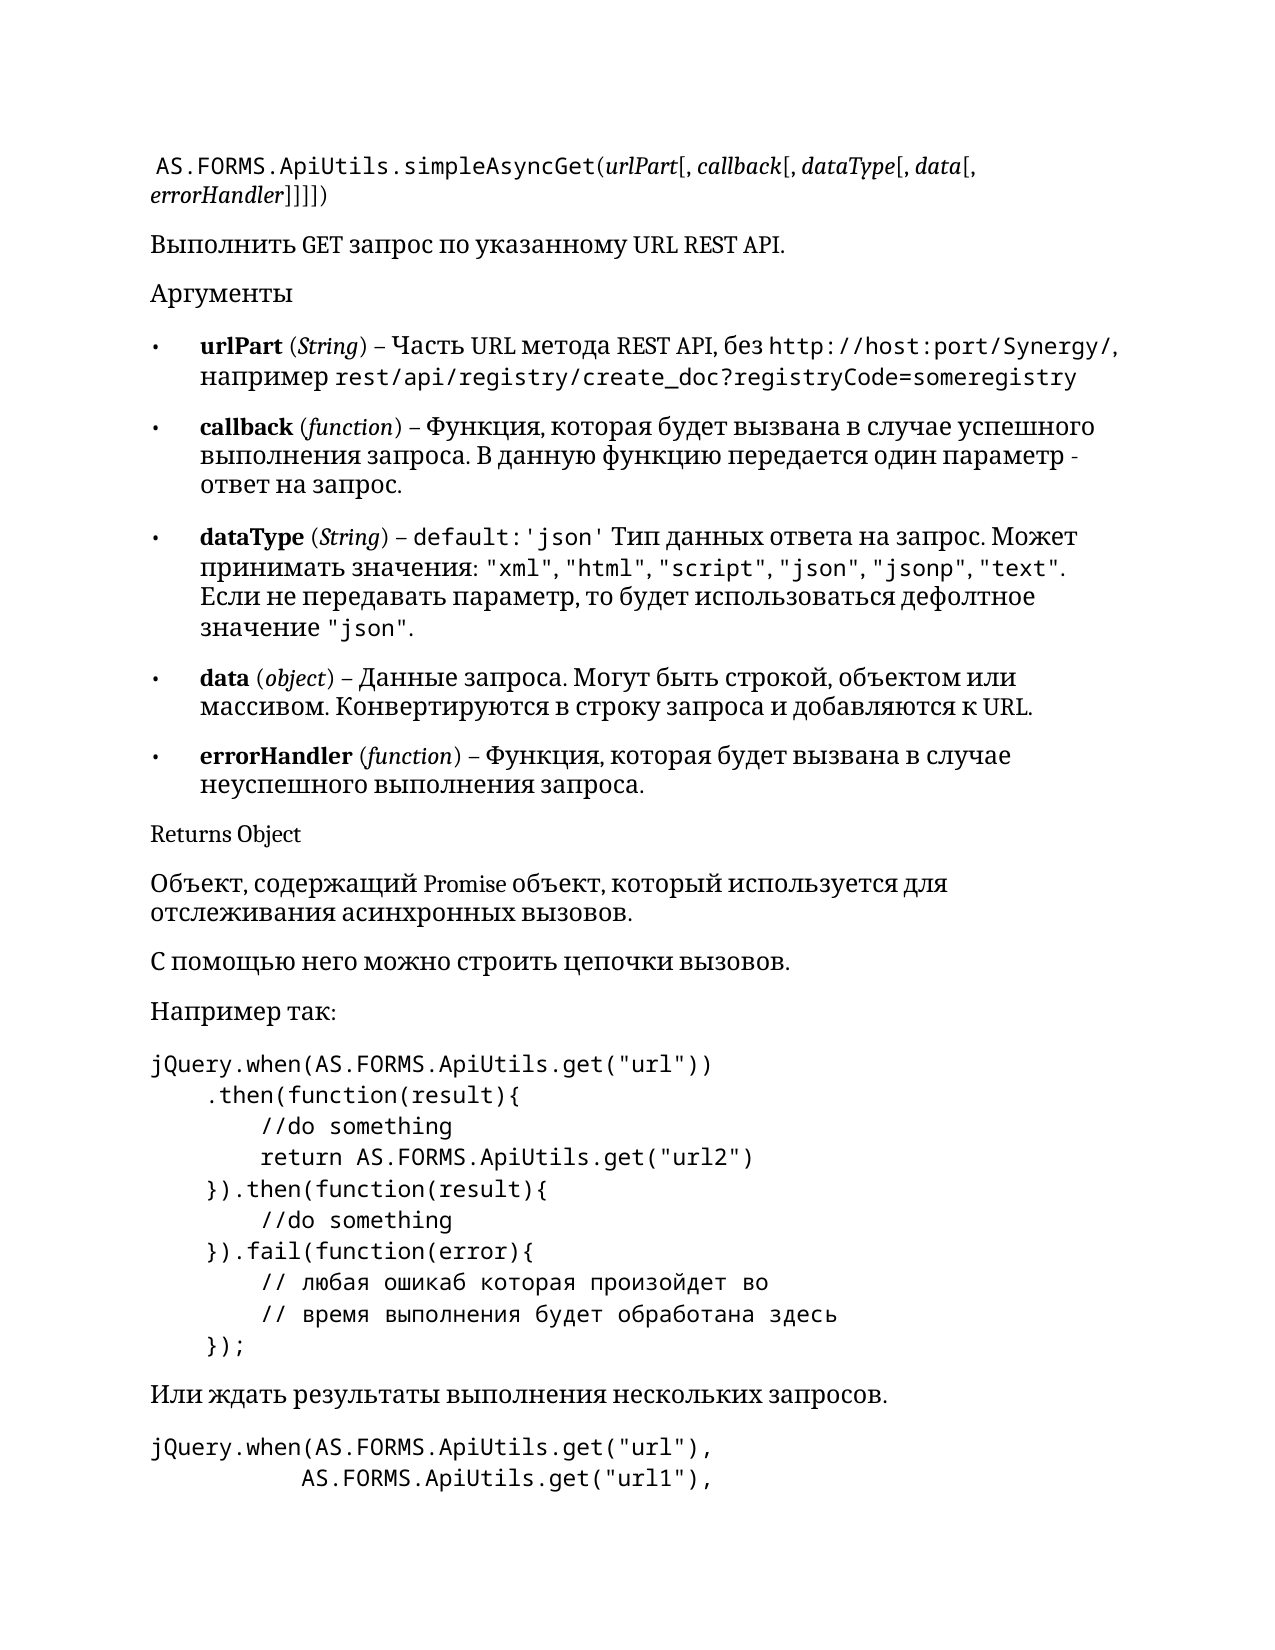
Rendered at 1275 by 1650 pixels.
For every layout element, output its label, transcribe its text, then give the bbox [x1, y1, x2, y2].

text Аргументы [150, 280, 1125, 309]
text Или ждать результаты выполнения нескольких запросов. [150, 1381, 1125, 1409]
list errorHandler (function) – Функция, которая будет вызвана в случае неуспешного выполнения запроса. [150, 742, 1125, 799]
text Returns Object [150, 820, 1125, 849]
text С помощью него можно строить цепочки вызовов. [150, 948, 1125, 977]
list callback (function) – Функция, которая будет вызвана в случае успешного выполнения запроса. В данную функцию передается один параметр - ответ на запрос. [150, 413, 1125, 499]
list dataType (String) – default:'json' Тип данных ответа на запрос. Может принимать значения: "xml", "html", "script", "json", "jsonp", "text". Если не передавать параметр, то будет использоваться дефолтное значение "json". [150, 520, 1125, 643]
text Например так: [150, 998, 1125, 1027]
text jQuery.when(AS.FORMS.ApiUtils.get("url")) .then(function(result){ //do something return AS.FORMS.ApiUtils.get("url2") }).then(function(result){ //do something }).fail(function(error){ // любая ошикаб которая произойдет во // время выполнения будет обработана здесь }); [150, 1047, 1125, 1360]
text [150, 1430, 1125, 1493]
text Выполнить GET запрос по указанному URL REST API. [150, 231, 1125, 259]
list data (object) – Данные запроса. Могут быть строкой, объектом или массивом. Конвертируются в строку запроса и добавляются к URL. [150, 664, 1125, 721]
list urlPart (String) – Часть URL метода REST API, без http://host:port/Synergy/, например rest/api/registry/create_doc?registryCode=someregistry [150, 330, 1125, 392]
text AS.FORMS.ApiUtils.simpleAsyncGet(urlPart[, callback[, dataType[, data[, errorHandler]]]]) [150, 150, 1125, 210]
text Объект, содержащий Promise объект, который используется для отслеживания асинхронных вызовов. [150, 870, 1125, 927]
